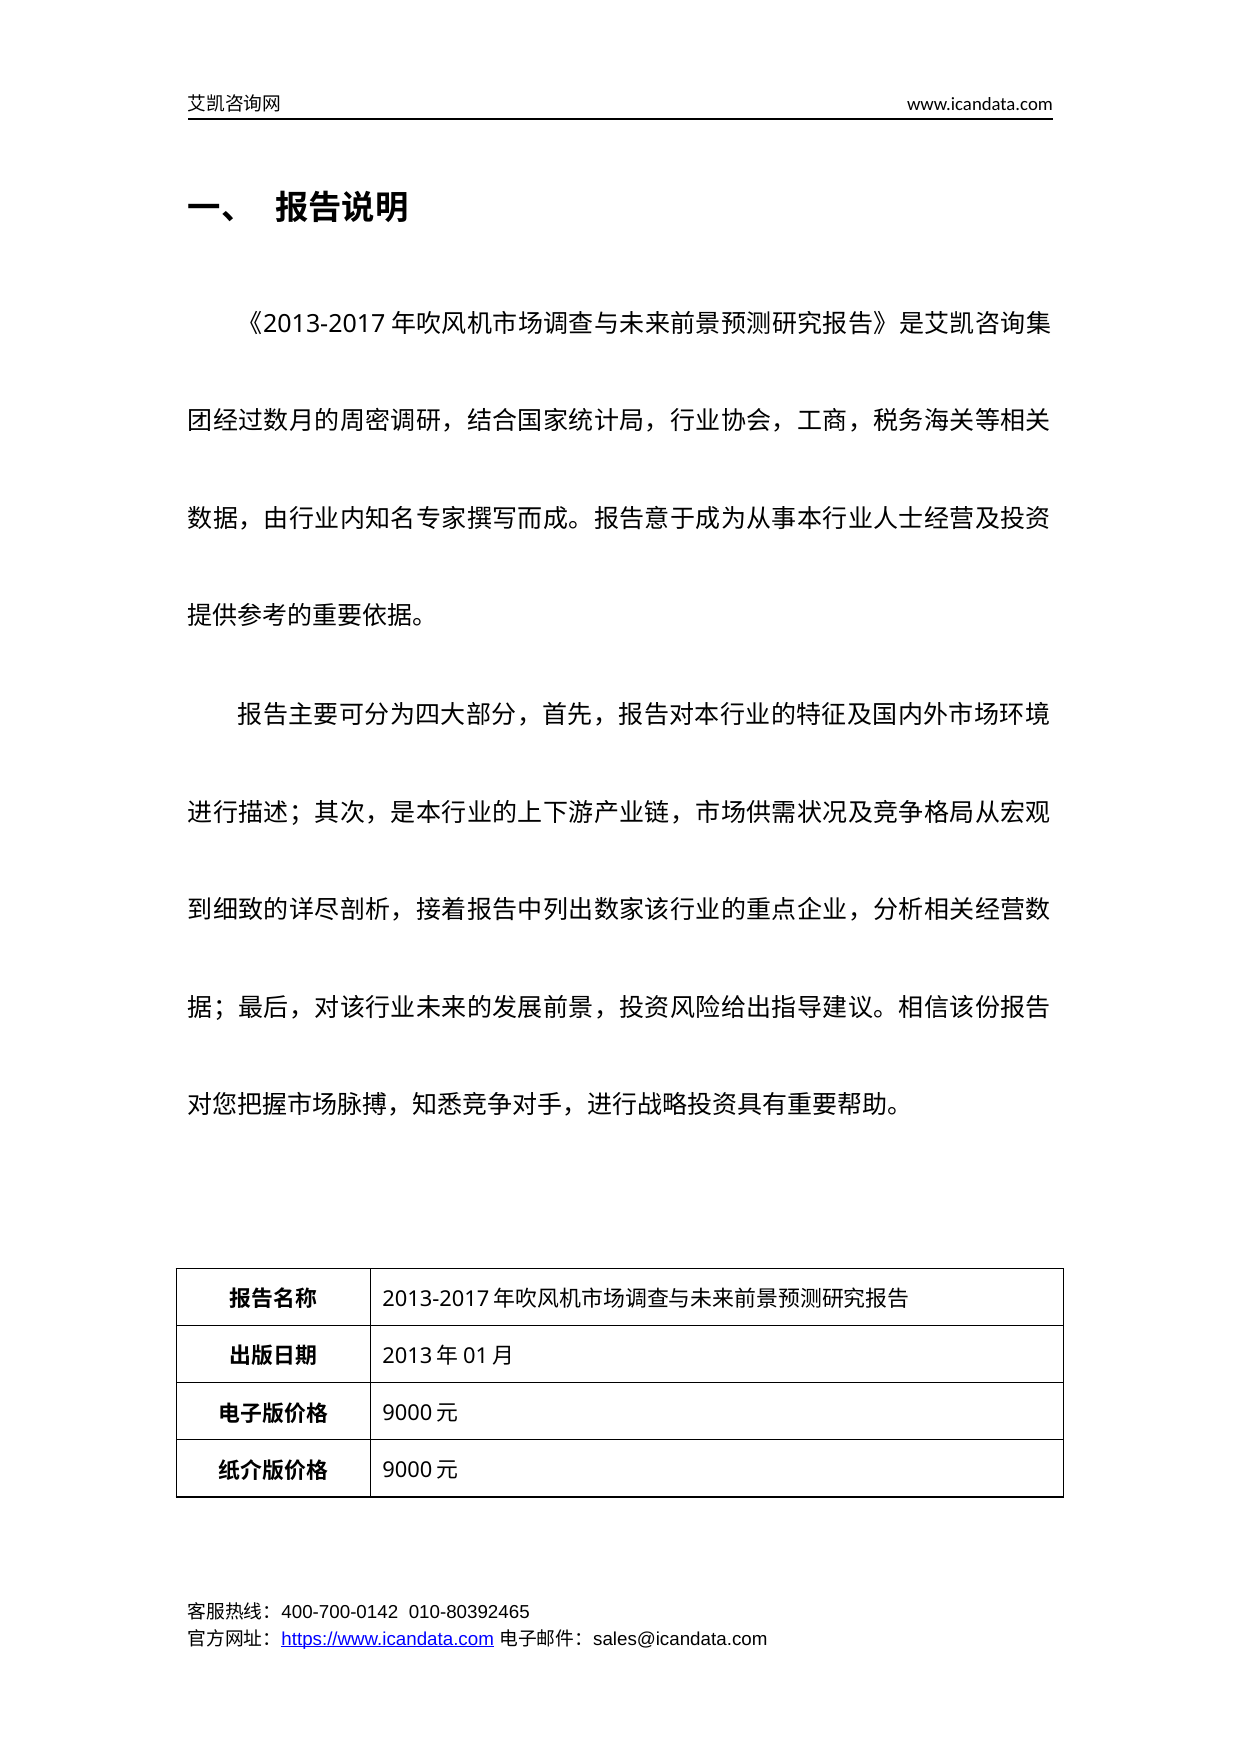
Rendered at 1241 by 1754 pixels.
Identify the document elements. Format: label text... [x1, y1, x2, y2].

table_cell 出版日期 [177, 1326, 370, 1382]
table_cell 9000元 [371, 1440, 1063, 1496]
subtitle 报告说明 [187, 172, 1053, 237]
table_cell 纸介版价格 [177, 1440, 370, 1496]
table_cell 电子版价格 [177, 1383, 370, 1439]
table_cell 2013年01月 [371, 1326, 1063, 1382]
table_header 2013-2017年吹风机市场调查与未来前景预测研究报告 [371, 1269, 1063, 1325]
text 《2013-2017年吹风机市场调查与未来前景预测研究报告》是艾凯咨询集团经过数月的周密调研，结合国家统计局，行业协会，工商，税务海关等相关数据，由行业内知名专家撰写而成。报告意于成为从事本行业人士经营及投资提供参考的重要依据。 [187, 289, 1053, 646]
table_header 报告名称 [177, 1269, 370, 1325]
text 报告主要可分为四大部分，首先，报告对本行业的特征及国内外市场环境进行描述；其次，是本行业的上下游产业链，市场供需状况及竞争格局从宏观到细致的详尽剖析，接着报告中列出数家该行业的重点企业，分析相关经营数据；最后，对该行业未来的发展前景，投资风险给出指导建议。相信该份报告对您把握市场脉搏，知悉竞争对手，进行战略投资具有重要帮助。 [187, 681, 1053, 1136]
table_cell 9000元 [371, 1383, 1063, 1439]
